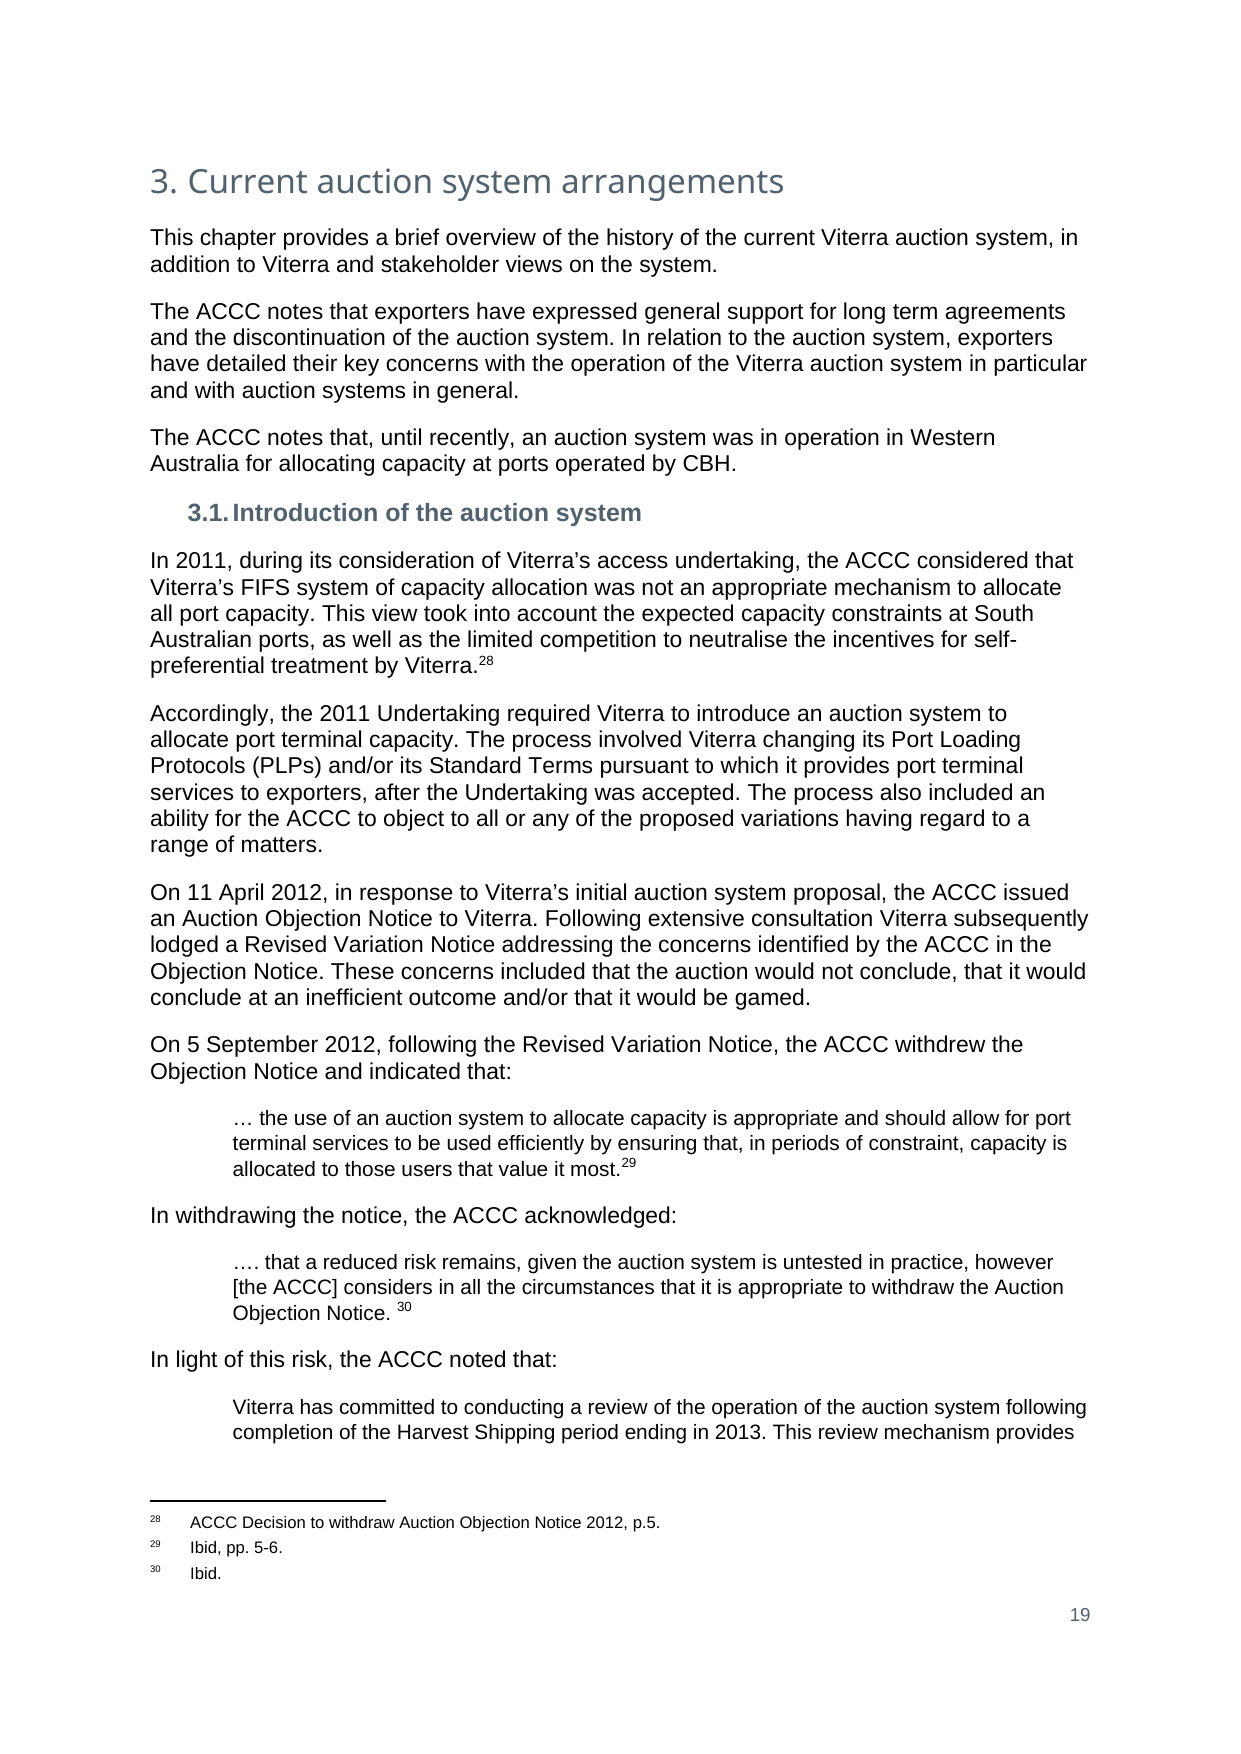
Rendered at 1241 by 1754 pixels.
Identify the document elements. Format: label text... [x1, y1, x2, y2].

text In light of this risk, the ACCC noted that: [150, 1346, 1090, 1373]
text The ACCC notes that, until recently, an auction system was in operation in Western Australia for allocating capacity at ports operated by CBH. [150, 424, 1090, 477]
text …. that a reduced risk remains, given the auction system is untested in practice, however [the ACCC] considers in all the circumstances that it is appropriate to withdraw the Auction Objection Notice. [232, 1249, 1090, 1326]
text This chapter provides a brief overview of the history of the current Viterra auction system, in addition to Viterra and stakeholder views on the system. [150, 224, 1090, 277]
list Introduction of the auction system [187, 497, 1090, 526]
text On 11 April 2012, in response to Viterra’s initial auction system proposal, the ACCC issued an Auction Objection Notice to Viterra. Following extensive consultation Viterra subsequently lodged a Revised Variation Notice addressing the concerns identified by the ACCC in the Objection Notice. These concerns included that the auction would not conclude, that it would conclude at an inefficient outcome and/or that it would be gamed. [150, 879, 1090, 1010]
text … the use of an auction system to allocate capacity is appropriate and should allow for port terminal services to be used efficiently by ensuring that, in periods of constraint, capacity is allocated to those users that value it most. [232, 1105, 1090, 1181]
text The ACCC notes that exporters have expressed general support for long term agreements and the discontinuation of the auction system. In relation to the auction system, exporters have detailed their key concerns with the operation of the Viterra auction system in particular and with auction systems in general. [150, 298, 1090, 403]
text In 2011, during its consideration of Viterra’s access undertaking, the ACCC considered that Viterra’s FIFS system of capacity allocation was not an appropriate mechanism to allocate all port capacity. This view took into account the expected capacity constraints at South Australian ports, as well as the limited competition to neutralise the incentives for self-preferential treatment by Viterra. [150, 547, 1090, 679]
list Current auction system arrangements [150, 158, 1090, 203]
text On 5 September 2012, following the Revised Variation Notice, the ACCC withdrew the Objection Notice and indicated that: [150, 1031, 1090, 1084]
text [232, 1393, 1090, 1443]
text Accordingly, the 2011 Undertaking required Viterra to introduce an auction system to allocate port terminal capacity. The process involved Viterra changing its Port Loading Protocols (PLPs) and/or its Standard Terms pursuant to which it provides port terminal services to exporters, after the Undertaking was accepted. The process also included an ability for the ACCC to object to all or any of the proposed variations having regard to a range of matters. [150, 700, 1090, 858]
text In withdrawing the notice, the ACCC acknowledged: [150, 1202, 1090, 1228]
